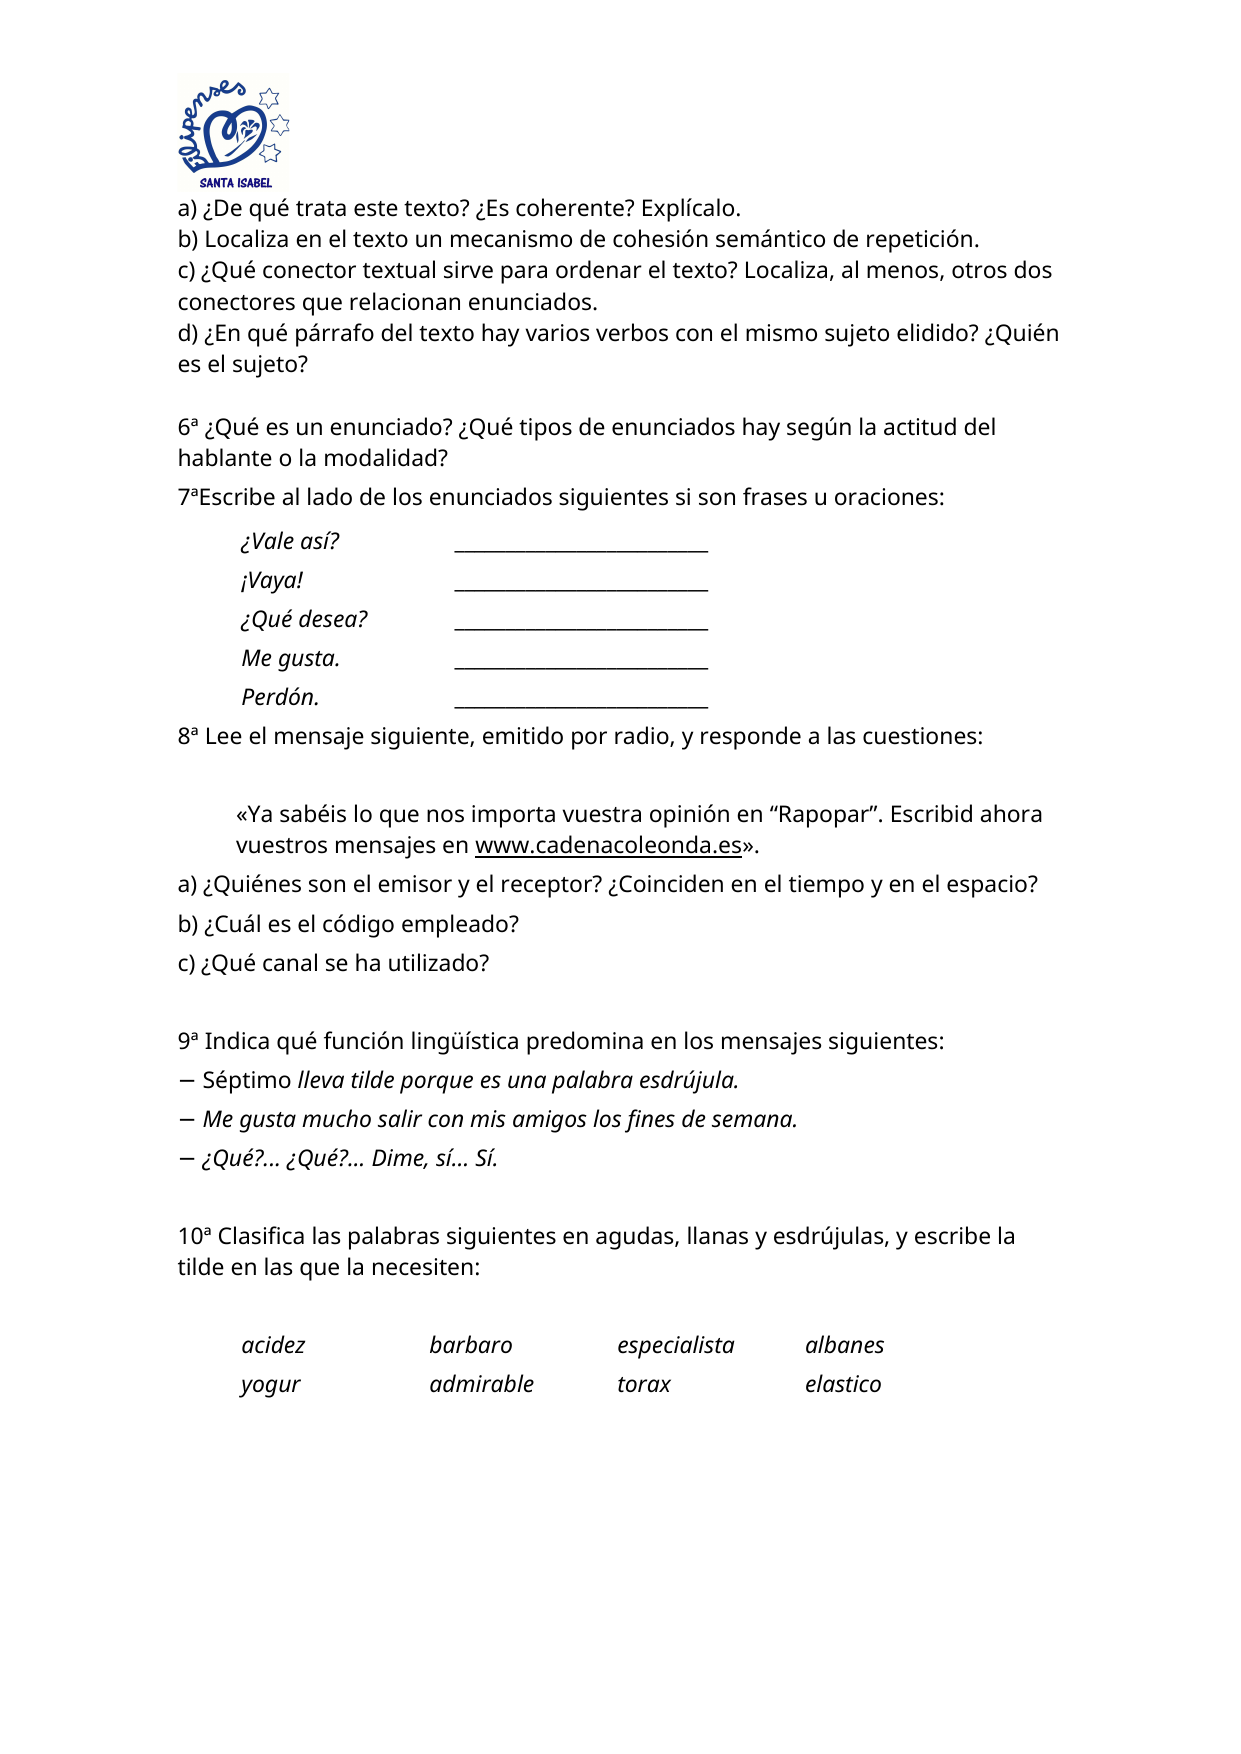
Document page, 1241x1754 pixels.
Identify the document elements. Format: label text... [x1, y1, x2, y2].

table_header especialista [617, 1329, 805, 1368]
table_cell Perdón. [241, 681, 454, 720]
table_header acidez [241, 1329, 429, 1368]
text 8ª Lee el mensaje siguiente, emitido por radio, y responde a las cuestiones: [177, 720, 1063, 751]
text 6ª ¿Qué es un enunciado? ¿Qué tipos de enunciados hay según la actitud del hablante o la modalidad? [177, 411, 1063, 473]
table_header ¿Vale así? [241, 525, 454, 564]
text 7ªEscribe al lado de los enunciados siguientes si son frases u oraciones: [177, 481, 1063, 512]
text − Me gusta mucho salir con mis amigos los fines de semana. [177, 1103, 1063, 1134]
table_header barbaro [429, 1329, 617, 1368]
text 9ª Indica qué función lingüística predomina en los mensajes siguientes: [177, 1025, 1063, 1056]
text c) ¿Qué canal se ha utilizado? [177, 947, 1063, 978]
text c) ¿Qué conector textual sirve para ordenar el texto? Localiza, al menos, otros dos conectores que relacionan enunciados. [177, 254, 1063, 317]
table_cell _________________________ [454, 642, 951, 681]
table_cell admirable [429, 1369, 617, 1407]
table_cell ¿Qué desea? [241, 603, 454, 642]
text 10ª Clasifica las palabras siguientes en agudas, llanas y esdrújulas, y escribe la tilde en las que la necesiten: [177, 1220, 1063, 1282]
table_cell ¡Vaya! [241, 564, 454, 603]
text a) ¿Quiénes son el emisor y el receptor? ¿Coinciden en el tiempo y en el espacio? [177, 868, 1063, 900]
table_cell Me gusta. [241, 642, 454, 681]
table_cell yogur [241, 1369, 429, 1407]
text − Séptimo lleva tilde porque es una palabra esdrújula. [177, 1064, 1063, 1095]
table_cell elastico [805, 1369, 994, 1407]
table_cell _________________________ [454, 681, 951, 720]
table_cell _________________________ [454, 564, 951, 603]
text b) Localiza en el texto un mecanismo de cohesión semántico de repetición. [177, 223, 1063, 254]
table_cell torax [617, 1369, 805, 1407]
table_header albanes [805, 1329, 994, 1368]
table_header _________________________ [454, 525, 951, 564]
picture [177, 73, 290, 192]
text d) ¿En qué párrafo del texto hay varios verbos con el mismo sujeto elidido? ¿Quién es el sujeto? [177, 317, 1063, 379]
text «Ya sabéis lo que nos importa vuestra opinión en “Rapopar”. Escribid ahora vuestros mensajes en www.cadenacoleonda.es». [236, 798, 1063, 861]
text a) ¿De qué trata este texto? ¿Es coherente? Explícalo. [177, 192, 1063, 223]
table_cell _________________________ [454, 603, 951, 642]
text − ¿Qué?... ¿Qué?... Dime, sí… Sí. [177, 1142, 1063, 1173]
text b) ¿Cuál es el código empleado? [177, 907, 1063, 939]
